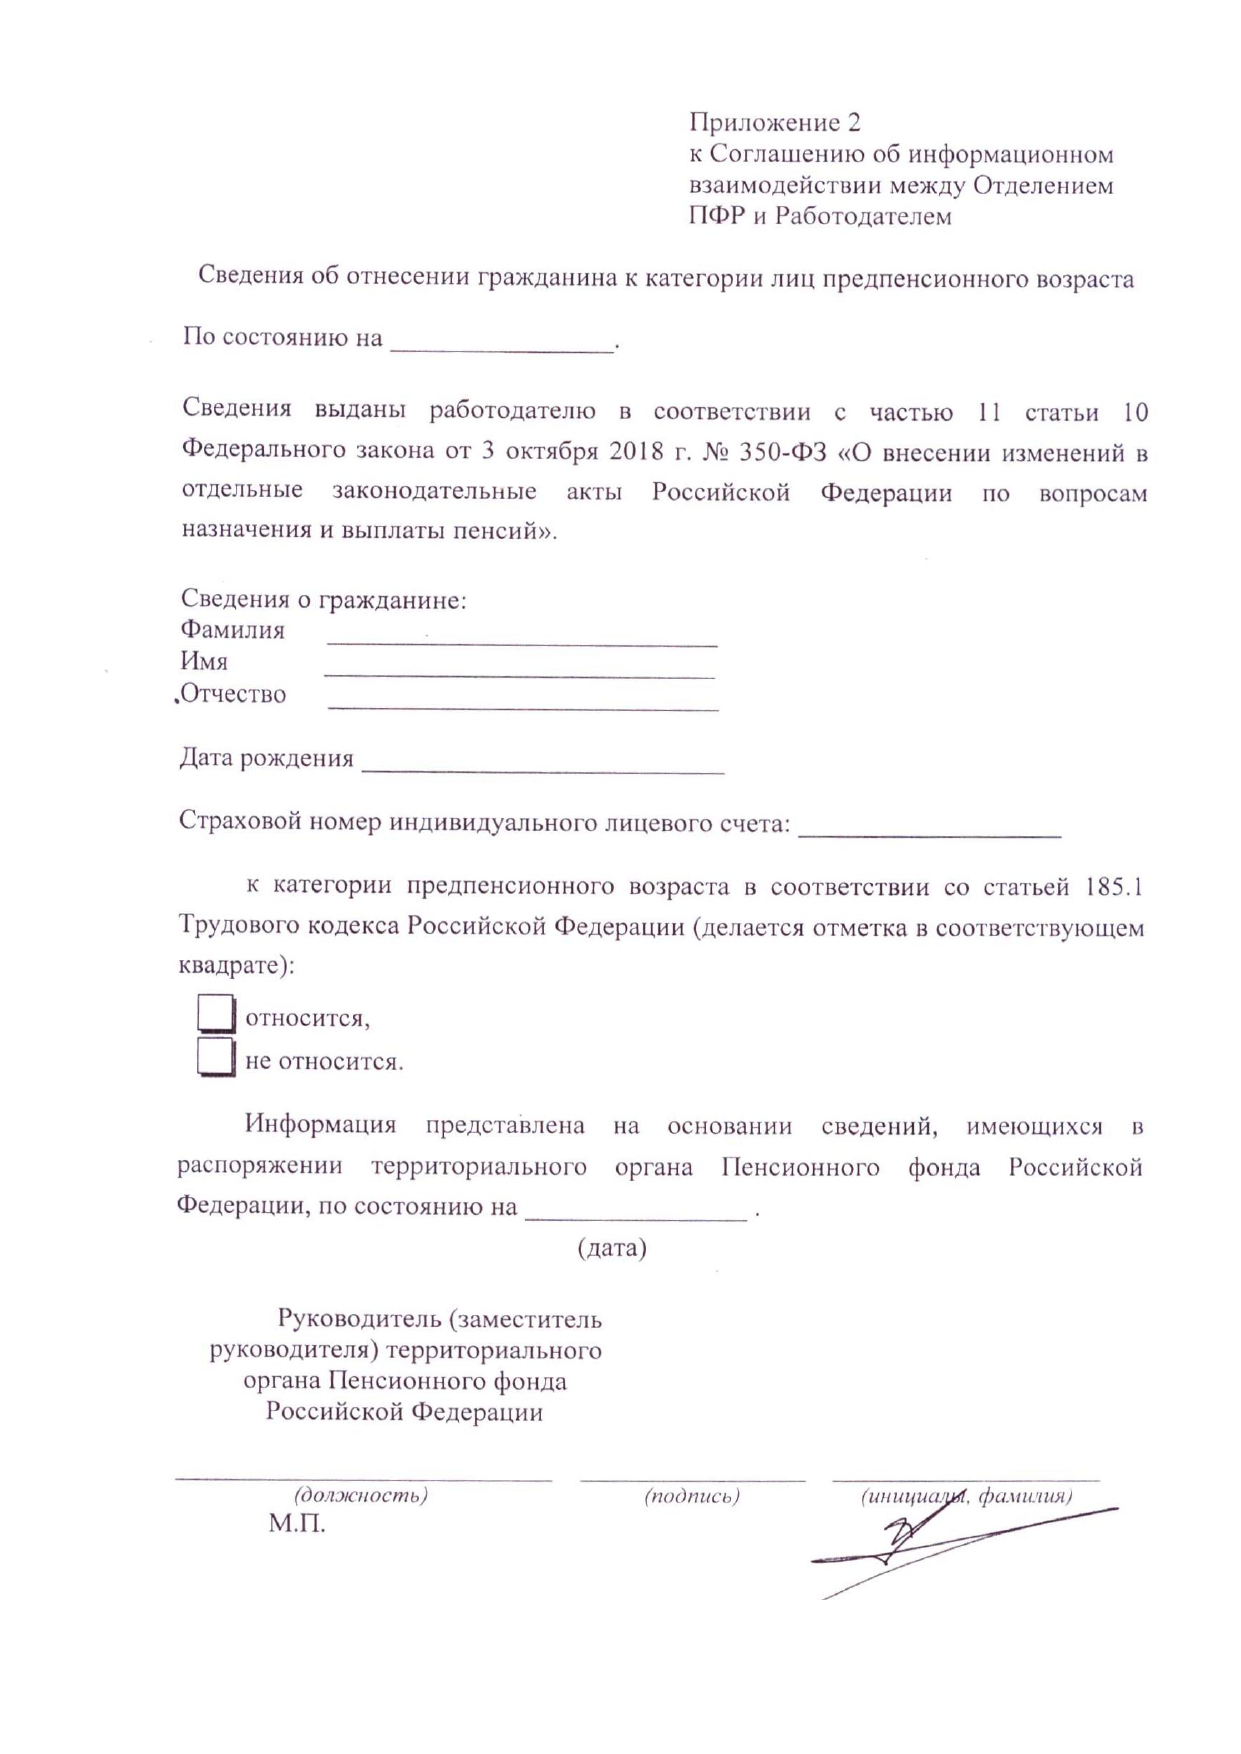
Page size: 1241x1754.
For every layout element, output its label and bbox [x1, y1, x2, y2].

picture [75, 75, 1166, 1600]
